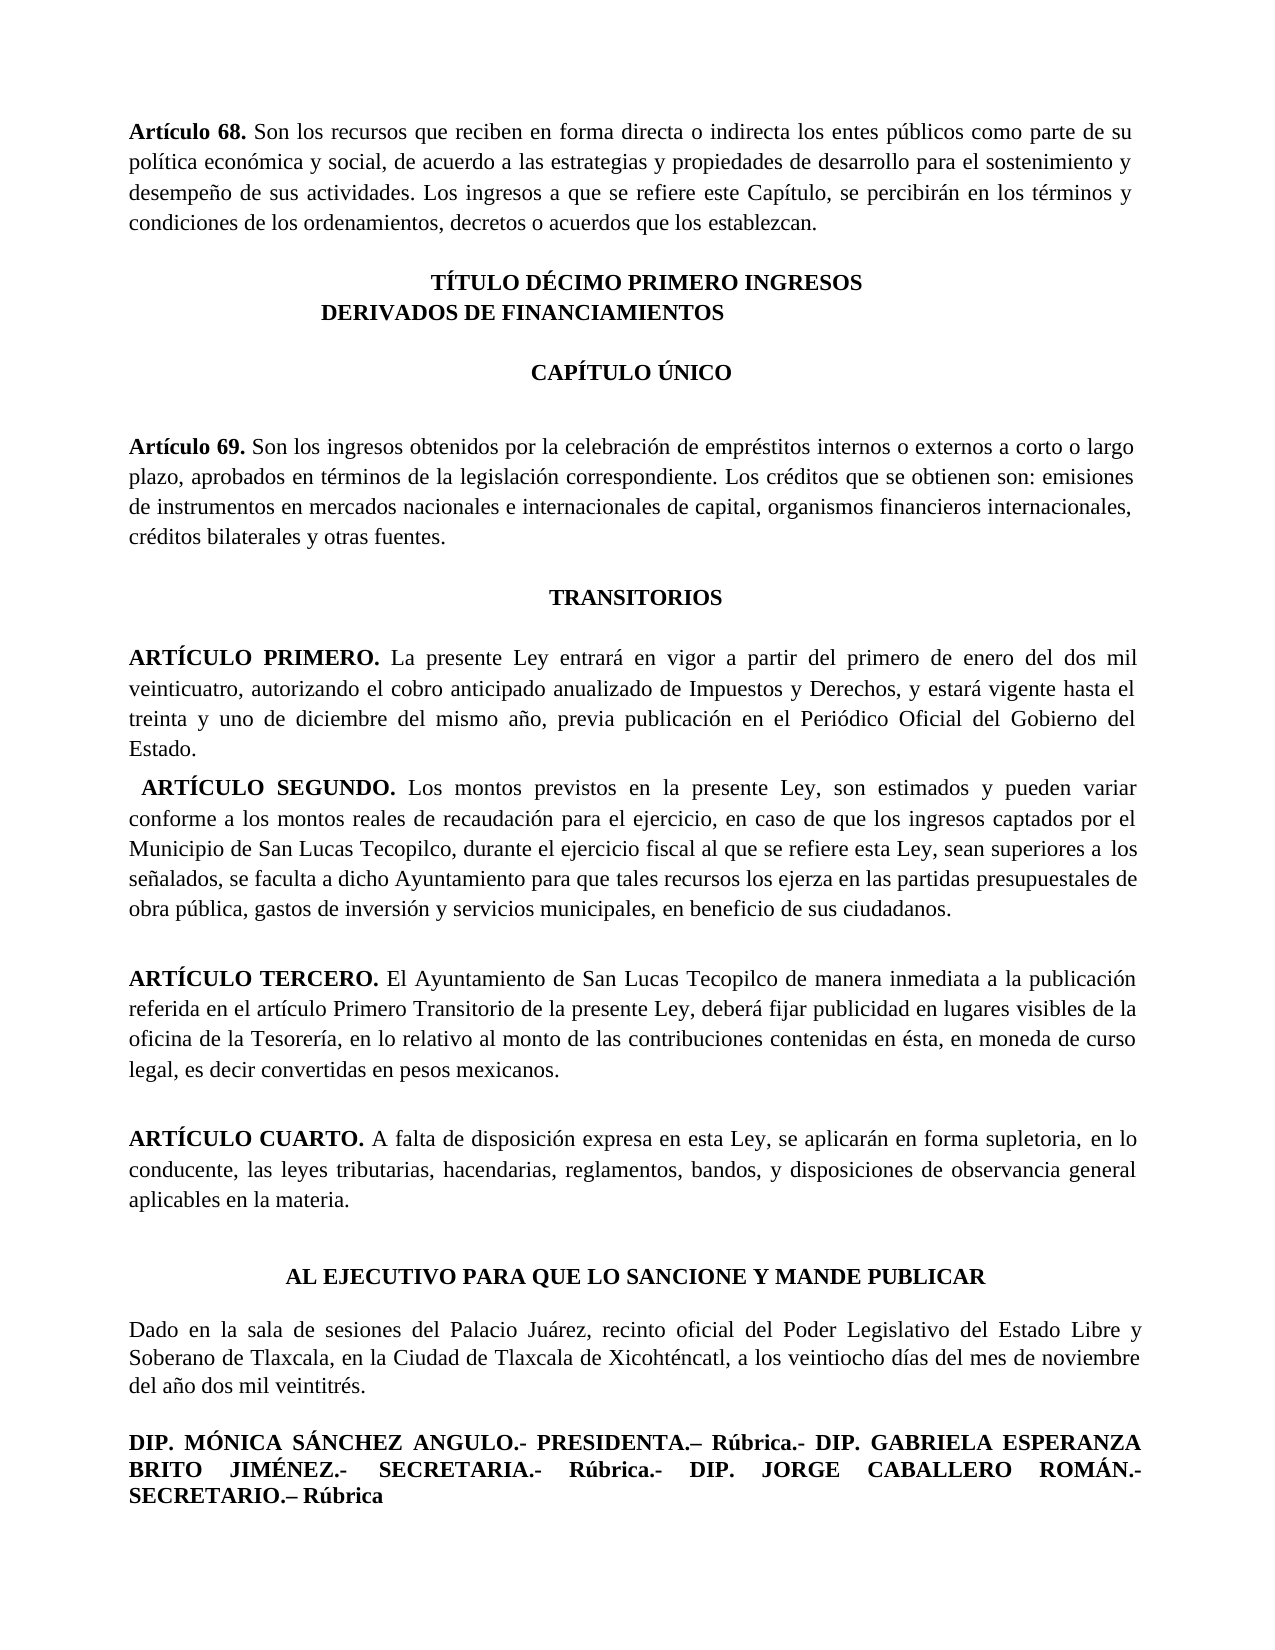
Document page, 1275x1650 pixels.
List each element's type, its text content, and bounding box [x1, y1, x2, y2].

text Dado en la sala de sesiones del Palacio Juárez, recinto oficial del Poder Legislativo del Estado Libre y Soberano de Tlaxcala, en la Ciudad de Tlaxcala de Xicohténcatl, a los veintiocho días del mes de noviembre del año dos mil veintitrés. [129, 1316, 1143, 1399]
text ARTÍCULO CUARTO. A falta de disposición expresa en esta Ley, se aplicarán en forma supletoria, en lo conducente, las leyes tributarias, hacendarias, reglamentos, bandos, y disposiciones de observancia general aplicables en la materia. [129, 1126, 1137, 1212]
text CAPÍTULO ÚNICO [224, 359, 1038, 386]
text ARTÍCULO SEGUNDO. Los montos previstos en la presente Ley, son estimados y pueden variar conforme a los montos reales de recaudación para el ejercicio, en caso de que los ingresos captados por el Municipio de San Lucas Tecopilco, durante el ejercicio fiscal al que se refiere esta Ley, sean superiores a los señalados, se faculta a dicho Ayuntamiento para que tales recursos los ejerza en las partidas presupuestales de obra pública, gastos de inversión y servicios municipales, en beneficio de sus ciudadanos. [129, 774, 1137, 922]
text ARTÍCULO PRIMERO. La presente Ley entrará en vigor a partir del primero de enero del dos mil veinticuatro, autorizando el cobro anticipado anualizado de Impuestos y Derechos, y estará vigente hasta el treinta y uno de diciembre del mismo año, previa publicación en el Periódico Oficial del Gobierno del Estado. [129, 644, 1137, 761]
text AL EJECUTIVO PARA QUE LO SANCIONE Y MANDE PUBLICAR [226, 1263, 1045, 1289]
text ARTÍCULO TERCERO. El Ayuntamiento de San Lucas Tecopilco de manera inmediata a la publicación referida en el artículo Primero Transitorio de la presente Ley, deberá fijar publicidad en lugares visibles de la oficina de la Tesorería, en lo relativo al monto de las contribuciones contenidas en ésta, en moneda de curso legal, es decir convertidas en pesos mexicanos. [129, 965, 1137, 1082]
text TRANSITORIOS [226, 584, 1045, 610]
text Artículo 68. Son los recursos que reciben en forma directa o indirecta los entes públicos como parte de su política económica y social, de acuerdo a las estrategias y propiedades de desarrollo para el sostenimiento y desempeño de sus actividades. Los ingresos a que se refiere este Capítulo, se percibirán en los términos y condiciones de los ordenamientos, decretos o acuerdos que los establezcan. [129, 118, 1134, 235]
text TÍTULO DÉCIMO PRIMERO INGRESOS DERIVADOS DE FINANCIAMIENTOS [321, 269, 948, 326]
text DIP. MÓNICA SÁNCHEZ ANGULO.- PRESIDENTA.– Rúbrica.- DIP. GABRIELA ESPERANZA BRITO JIMÉNEZ.- SECRETARIA.- Rúbrica.- DIP. JORGE CABALLERO ROMÁN.- SECRETARIO.– Rúbrica [129, 1429, 1143, 1508]
text Artículo 69. Son los ingresos obtenidos por la celebración de empréstitos internos o externos a corto o largo plazo, aprobados en términos de la legislación correspondiente. Los créditos que se obtienen son: emisiones de instrumentos en mercados nacionales e internacionales de capital, organismos financieros internacionales, créditos bilaterales y otras fuentes. [129, 433, 1134, 550]
